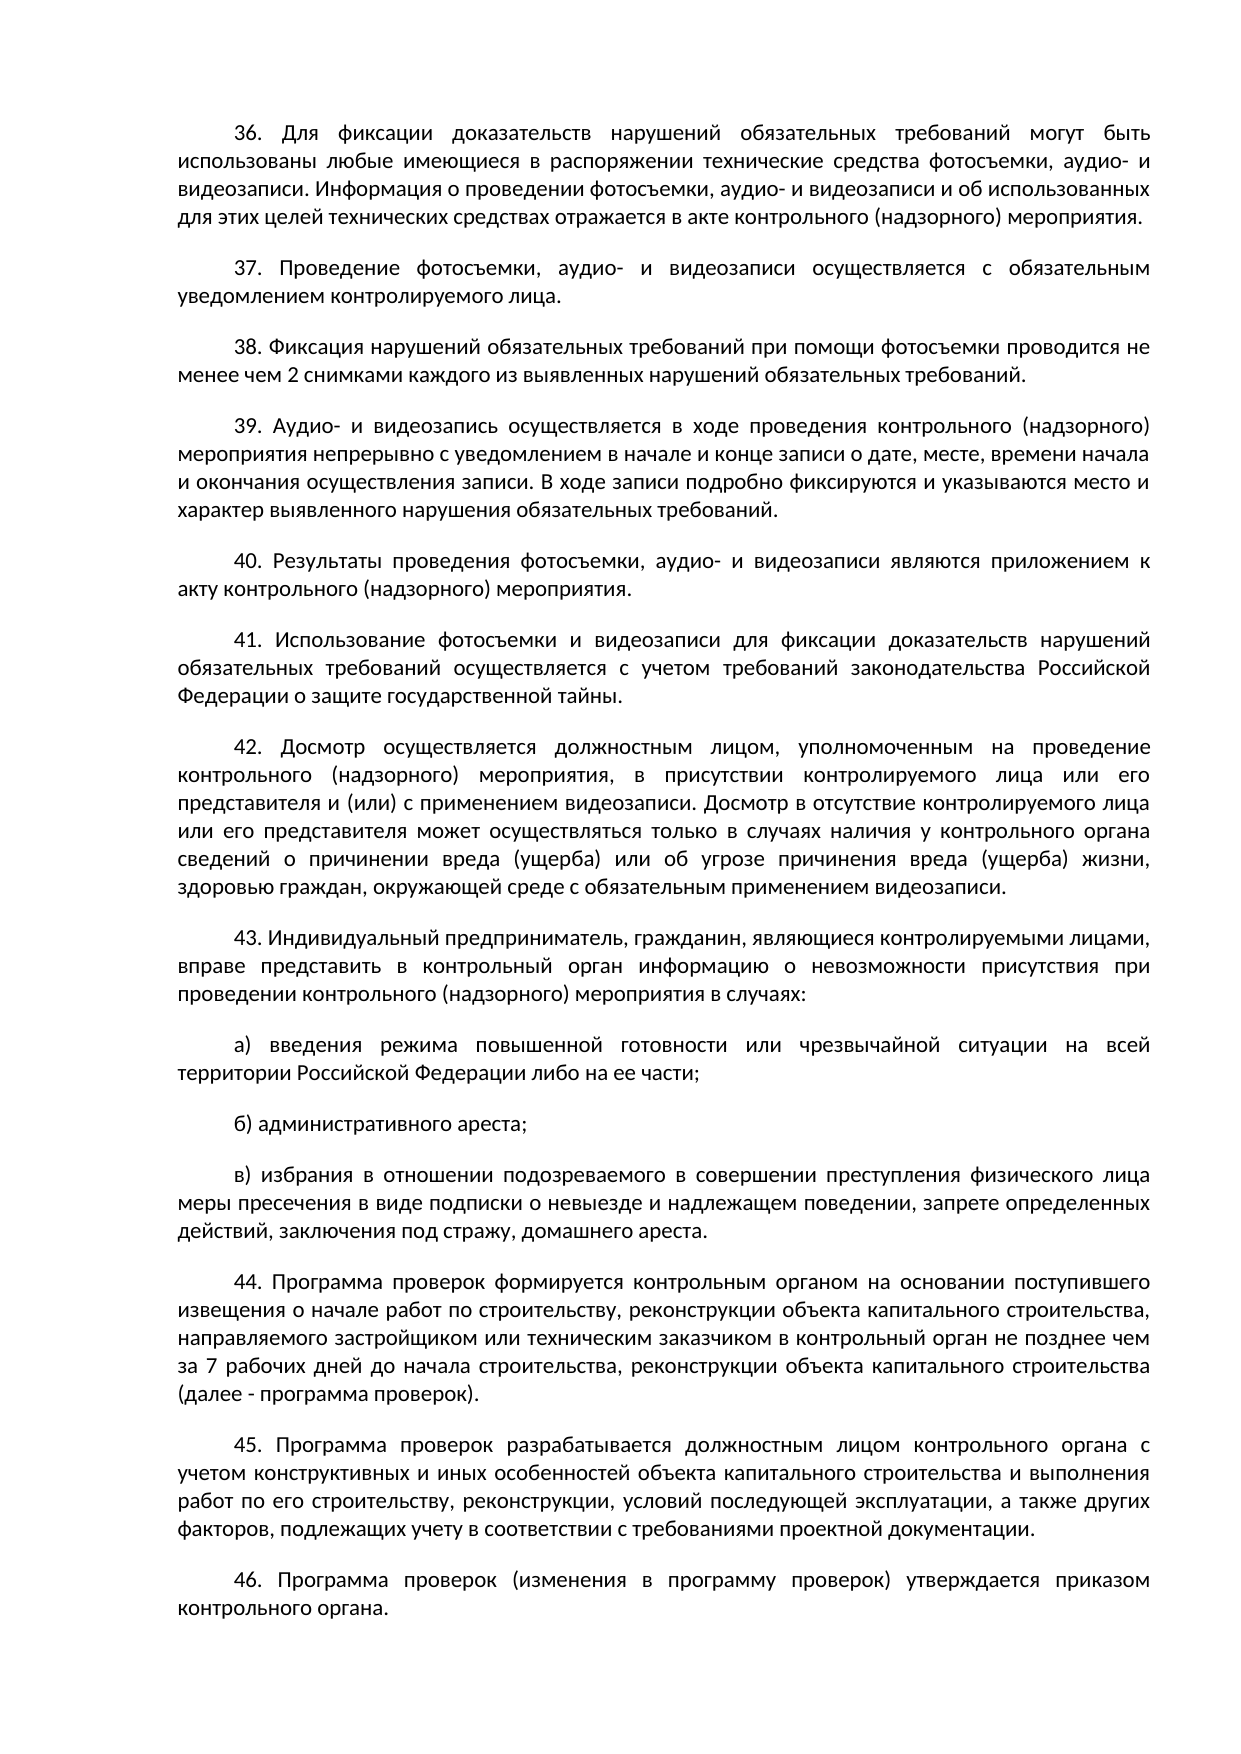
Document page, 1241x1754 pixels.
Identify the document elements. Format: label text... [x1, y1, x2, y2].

text 43. Индивидуальный предприниматель, гражданин, являющиеся контролируемыми лицами, вправе представить в контрольный орган информацию о невозможности присутствия при проведении контрольного (надзорного) мероприятия в случаях: [177, 923, 1152, 1007]
text 40. Результаты проведения фотосъемки, аудио- и видеозаписи являются приложением к акту контрольного (надзорного) мероприятия. [177, 546, 1152, 602]
text 41. Использование фотосъемки и видеозаписи для фиксации доказательств нарушений обязательных требований осуществляется с учетом требований законодательства Российской Федерации о защите государственной тайны. [177, 625, 1152, 709]
text 38. Фиксация нарушений обязательных требований при помощи фотосъемки проводится не менее чем 2 снимками каждого из выявленных нарушений обязательных требований. [177, 332, 1152, 388]
text 46. Программа проверок (изменения в программу проверок) утверждается приказом контрольного органа. [177, 1565, 1152, 1621]
text 39. Аудио- и видеозапись осуществляется в ходе проведения контрольного (надзорного) мероприятия непрерывно с уведомлением в начале и конце записи о дате, месте, времени начала и окончания осуществления записи. В ходе записи подробно фиксируются и указываются место и характер выявленного нарушения обязательных требований. [177, 411, 1152, 523]
text б) административного ареста; [177, 1109, 1152, 1137]
text 36. Для фиксации доказательств нарушений обязательных требований могут быть использованы любые имеющиеся в распоряжении технические средства фотосъемки, аудио- и видеозаписи. Информация о проведении фотосъемки, аудио- и видеозаписи и об использованных для этих целей технических средствах отражается в акте контрольного (надзорного) мероприятия. [177, 118, 1152, 230]
text 45. Программа проверок разрабатывается должностным лицом контрольного органа с учетом конструктивных и иных особенностей объекта капитального строительства и выполнения работ по его строительству, реконструкции, условий последующей эксплуатации, а также других факторов, подлежащих учету в соответствии с требованиями проектной документации. [177, 1430, 1152, 1542]
text 44. Программа проверок формируется контрольным органом на основании поступившего извещения о начале работ по строительству, реконструкции объекта капитального строительства, направляемого застройщиком или техническим заказчиком в контрольный орган не позднее чем за 7 рабочих дней до начала строительства, реконструкции объекта капитального строительства (далее - программа проверок). [177, 1267, 1152, 1407]
text а) введения режима повышенной готовности или чрезвычайной ситуации на всей территории Российской Федерации либо на ее части; [177, 1030, 1152, 1086]
text 42. Досмотр осуществляется должностным лицом, уполномоченным на проведение контрольного (надзорного) мероприятия, в присутствии контролируемого лица или его представителя и (или) с применением видеозаписи. Досмотр в отсутствие контролируемого лица или его представителя может осуществляться только в случаях наличия у контрольного органа сведений о причинении вреда (ущерба) или об угрозе причинения вреда (ущерба) жизни, здоровью граждан, окружающей среде с обязательным применением видеозаписи. [177, 732, 1152, 900]
text 37. Проведение фотосъемки, аудио- и видеозаписи осуществляется с обязательным уведомлением контролируемого лица. [177, 253, 1152, 309]
text в) избрания в отношении подозреваемого в совершении преступления физического лица меры пресечения в виде подписки о невыезде и надлежащем поведении, запрете определенных действий, заключения под стражу, домашнего ареста. [177, 1160, 1152, 1244]
